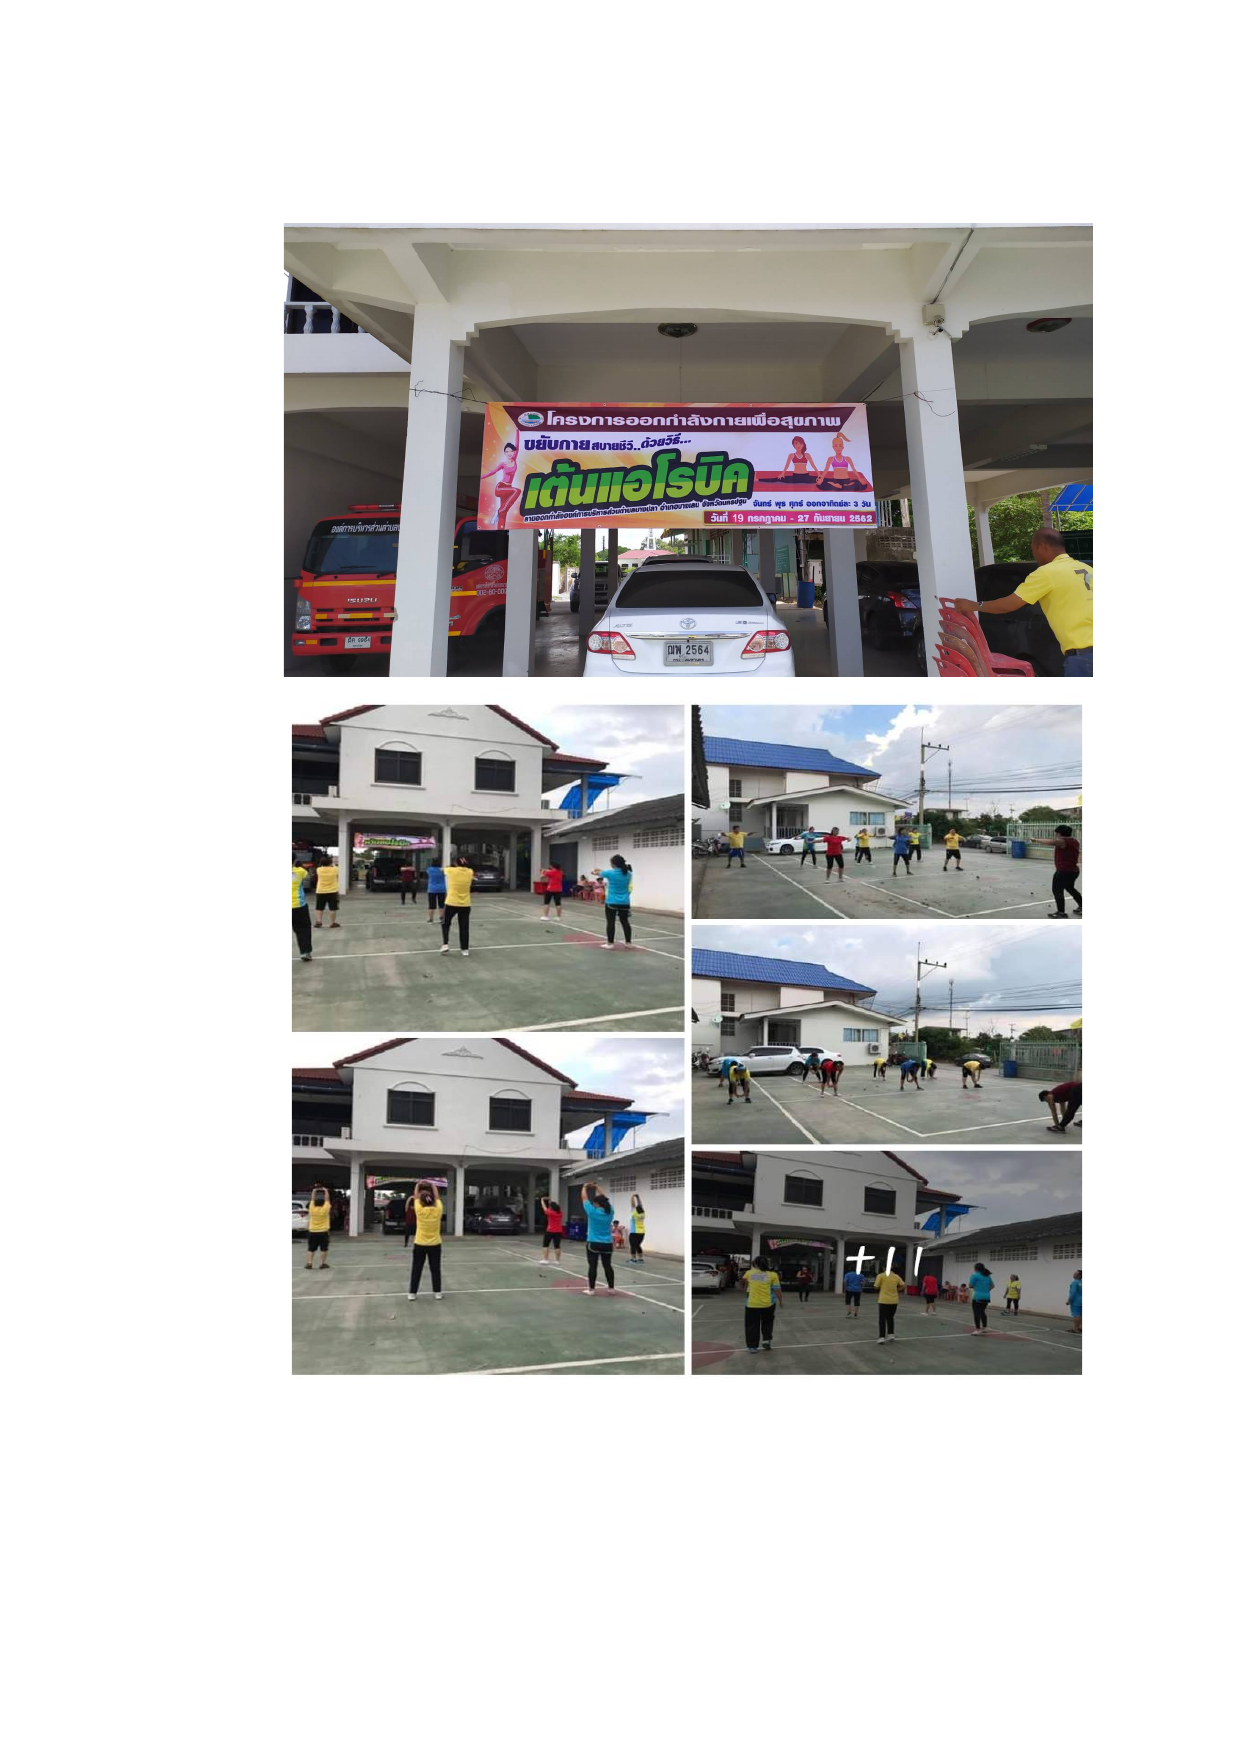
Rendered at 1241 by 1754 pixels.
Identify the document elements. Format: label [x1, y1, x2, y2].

picture [283, 223, 1092, 677]
picture [291, 683, 1083, 1379]
